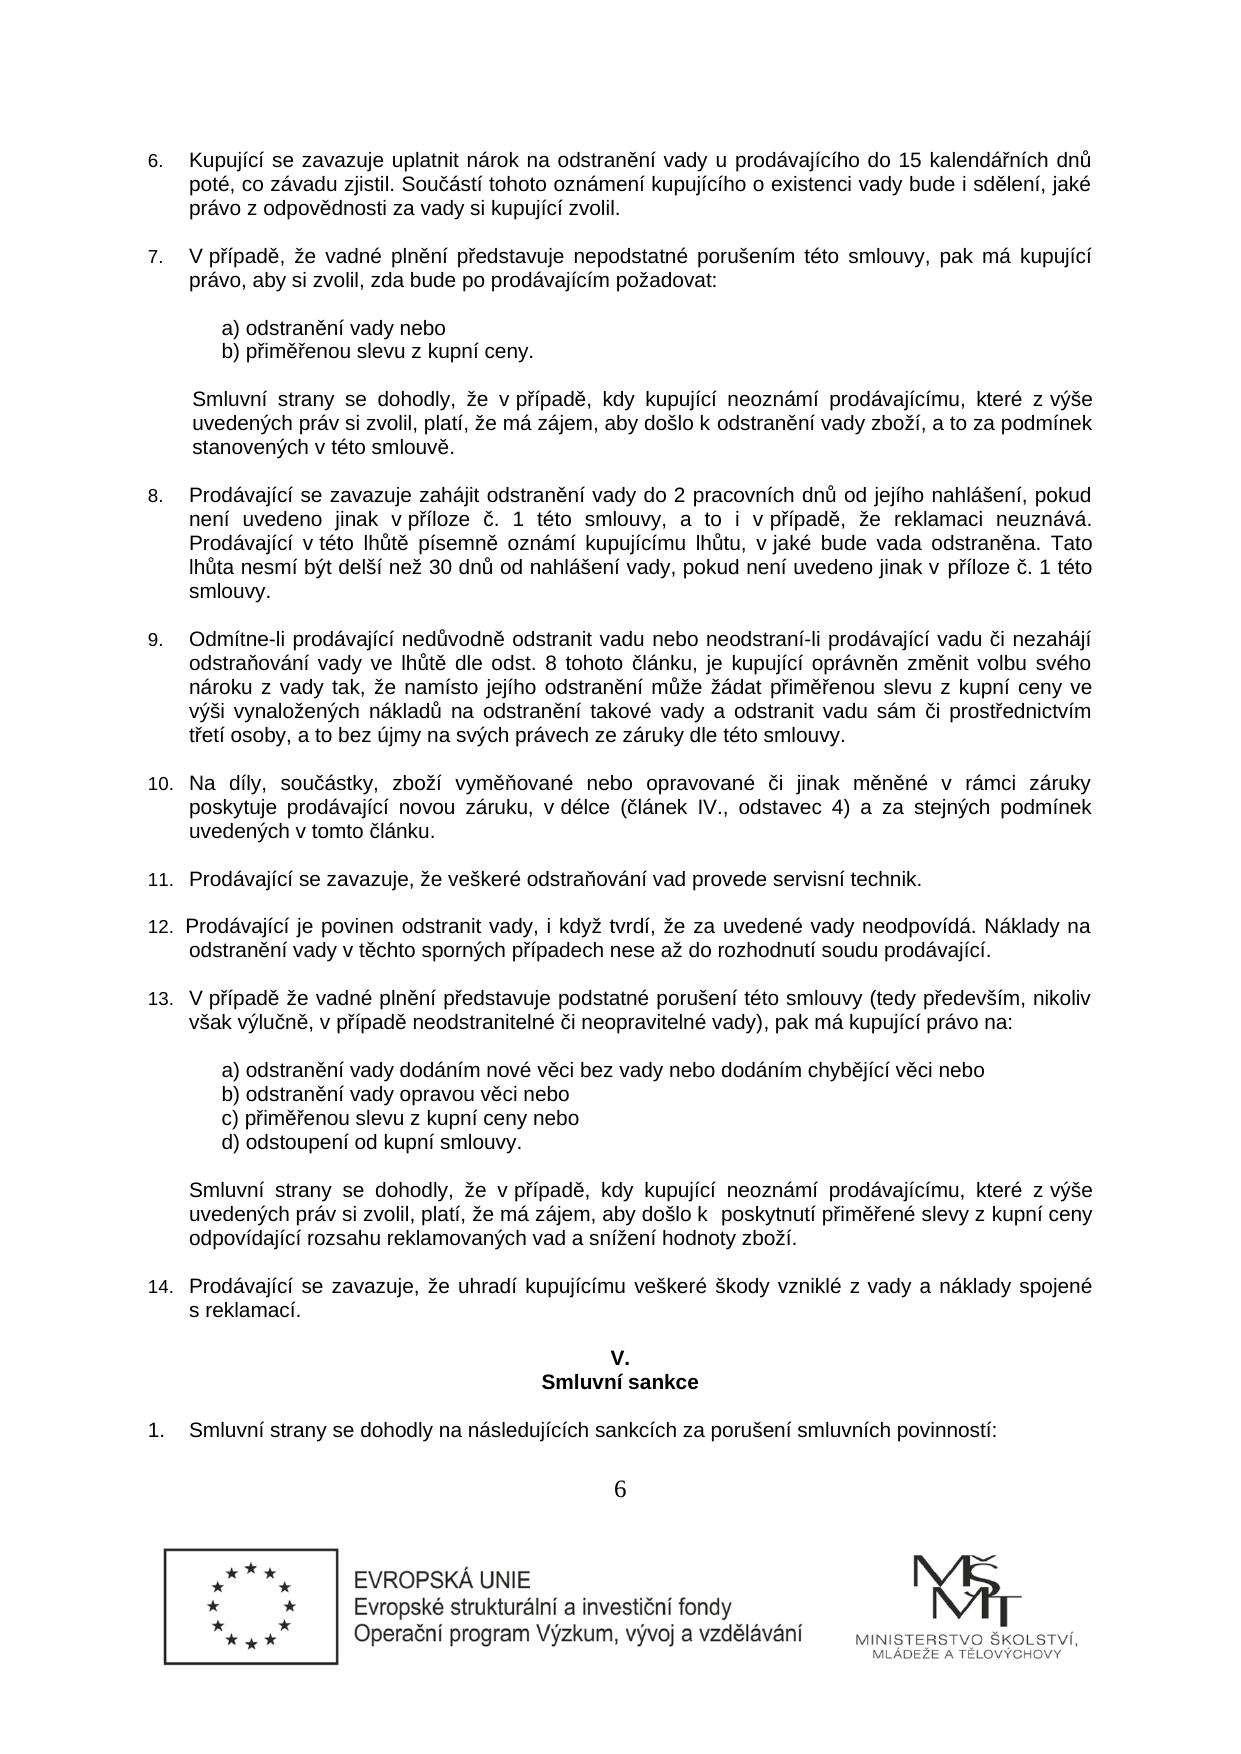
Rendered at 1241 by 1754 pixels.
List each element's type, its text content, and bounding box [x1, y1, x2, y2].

text b) přiměřenou slevu z kupní ceny. [221, 339, 1093, 363]
text c) přiměřenou slevu z kupní ceny nebo [221, 1106, 1093, 1130]
text a) odstranění vady nebo [221, 315, 1093, 339]
list Prodávající se zavazuje, že uhradí kupujícímu veškeré škody vzniklé z vady a náklady spojené s reklamací. [148, 1274, 1093, 1322]
list Kupující se zavazuje uplatnit nárok na odstranění vady u prodávajícího do 15 kalendářních dnů poté, co závadu zjistil. Součástí tohoto oznámení kupujícího o existenci vady bude i sdělení, jaké právo z odpovědnosti za vady si kupující zvolil. [148, 148, 1093, 219]
list V případě, že vadné plnění představuje nepodstatné porušením této smlouvy, pak má kupující právo, aby si zvolil, zda bude po prodávajícím požadovat: [148, 243, 1093, 291]
text Smluvní sankce [148, 1369, 1093, 1393]
list Prodávající se zavazuje zahájit odstranění vady do 2 pracovních dnů od jejího nahlášení, pokud není uvedeno jinak v příloze č. 1 této smlouvy, a to i v případě, že reklamaci neuznává. Prodávající v této lhůtě písemně oznámí kupujícímu lhůtu, v jaké bude vada odstraněna. Tato lhůta nesmí být delší než 30 dnů od nahlášení vady, pokud není uvedeno jinak v příloze č. 1 této smlouvy. [148, 483, 1093, 603]
text Smluvní strany se dohodly, že v případě, kdy kupující neoznámí prodávajícímu, které z výše uvedených práv si zvolil, platí, že má zájem, aby došlo k poskytnutí přiměřené slevy z kupní ceny odpovídající rozsahu reklamovaných vad a snížení hodnoty zboží. [189, 1178, 1093, 1250]
picture [147, 1503, 1093, 1681]
list Prodávající je povinen odstranit vady, i když tvrdí, že za uvedené vady neodpovídá. Náklady na odstranění vady v těchto sporných případech nese až do rozhodnutí soudu prodávající. [148, 914, 1093, 962]
text b) odstranění vady opravou věci nebo [221, 1082, 1093, 1106]
text V. [148, 1346, 1093, 1369]
list V případě že vadné plnění představuje podstatné porušení této smlouvy (tedy především, nikoliv však výlučně, v případě neodstranitelné či neopravitelné vady), pak má kupující právo na: [148, 986, 1093, 1034]
text a) odstranění vady dodáním nové věci bez vady nebo dodáním chybějící věci nebo [221, 1058, 1093, 1082]
text d) odstoupení od kupní smlouvy. [221, 1130, 1093, 1154]
list Odmítne-li prodávající nedůvodně odstranit vadu nebo neodstraní-li prodávající vadu či nezahájí odstraňování vady ve lhůtě dle odst. 8 tohoto článku, je kupující oprávněn změnit volbu svého nároku z vady tak, že namísto jejího odstranění může žádat přiměřenou slevu z kupní ceny ve výši vynaložených nákladů na odstranění takové vady a odstranit vadu sám či prostřednictvím třetí osoby, a to bez újmy na svých právech ze záruky dle této smlouvy. [148, 627, 1093, 747]
list Na díly, součástky, zboží vyměňované nebo opravované či jinak měněné v rámci záruky poskytuje prodávající novou záruku, v délce (článek IV., odstavec 4) a za stejných podmínek uvedených v tomto článku. [148, 771, 1093, 842]
text Smluvní strany se dohodly, že v případě, kdy kupující neoznámí prodávajícímu, které z výše uvedených práv si zvolil, platí, že má zájem, aby došlo k odstranění vady zboží, a to za podmínek stanovených v této smlouvě. [192, 387, 1093, 459]
list Prodávající se zavazuje, že veškeré odstraňování vad provede servisní technik. [148, 866, 1093, 890]
list Smluvní strany se dohodly na následujících sankcích za porušení smluvních povinností: [148, 1417, 1093, 1441]
